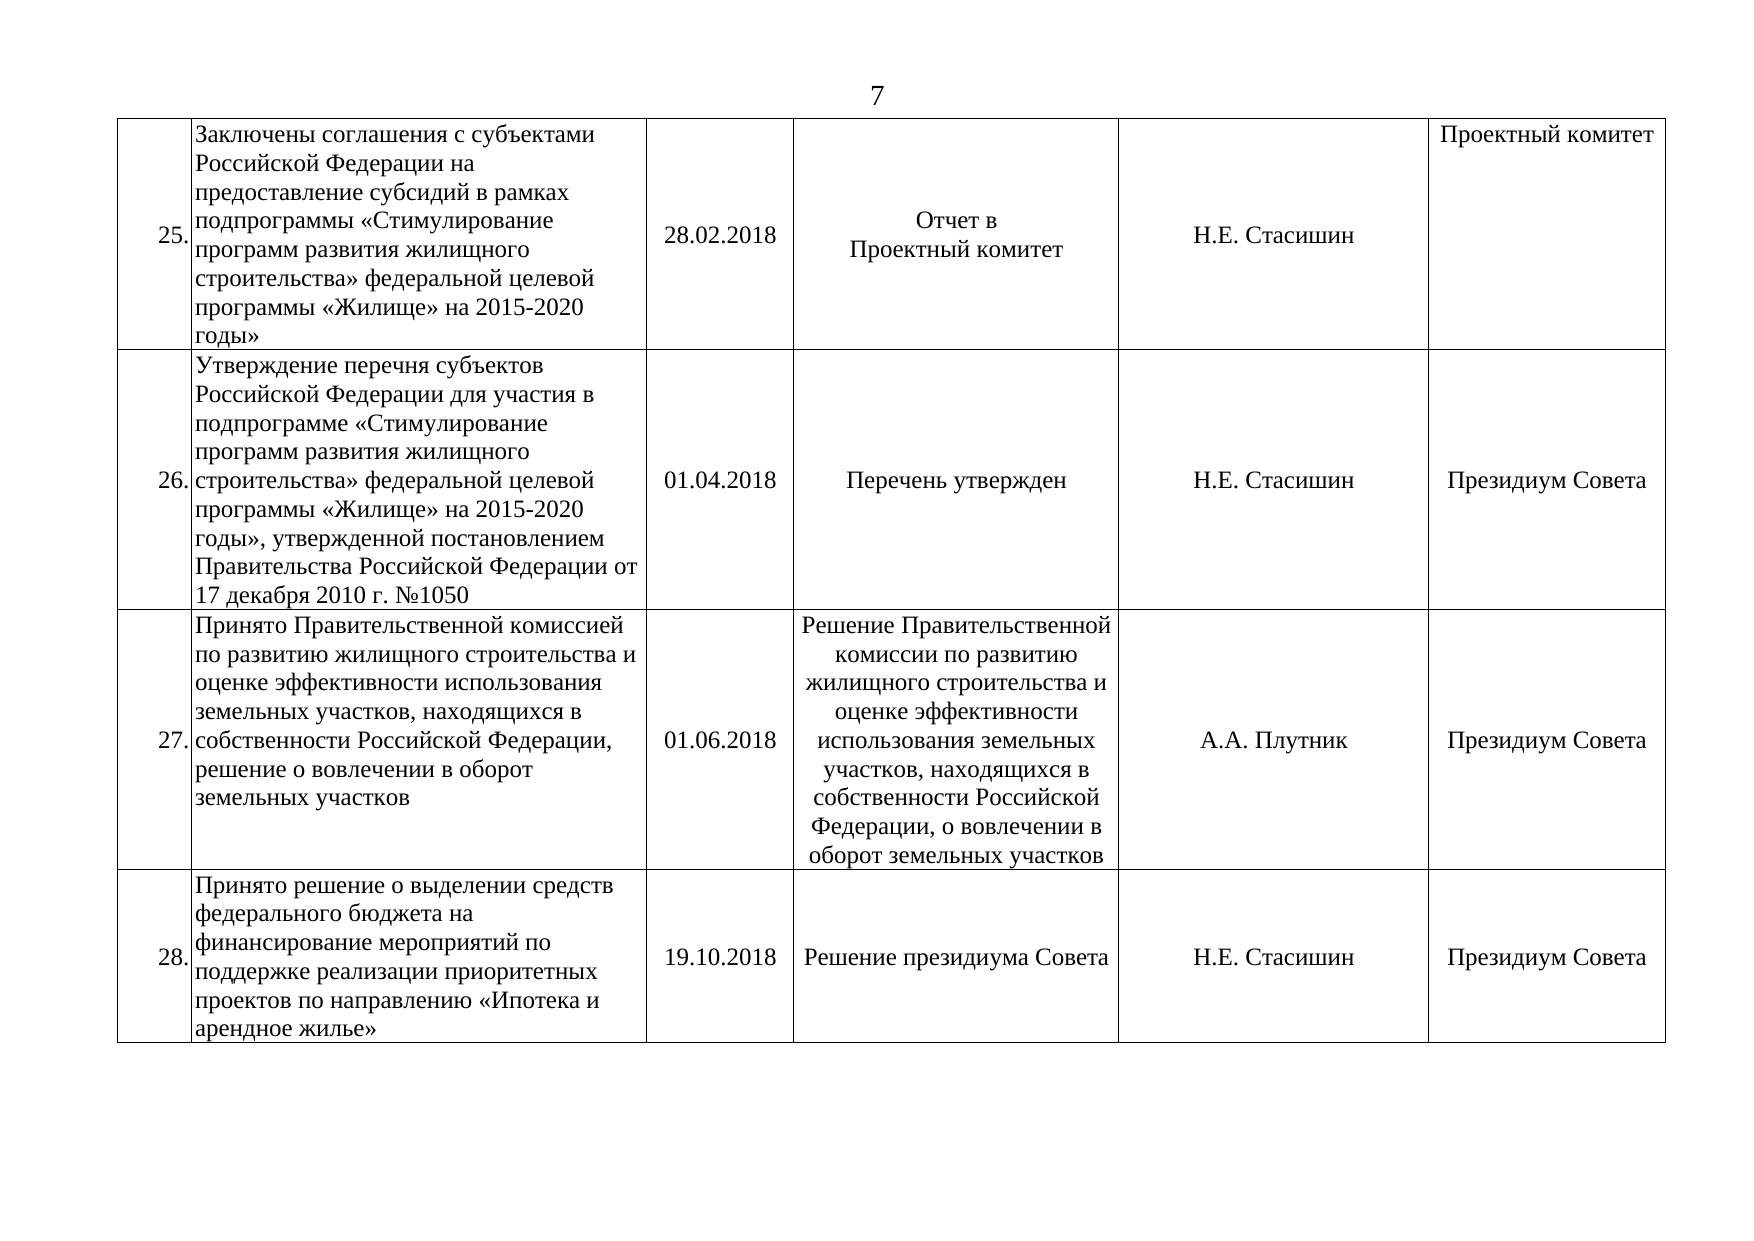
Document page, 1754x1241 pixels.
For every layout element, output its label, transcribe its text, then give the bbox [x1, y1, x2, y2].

table_cell [118, 350, 191, 609]
table_cell Решение Правительственной комиссии по развитию жилищного строительства и оценке эффективности использования земельных участков, находящихся в собственности Российской Федерации, о вовлечении в оборот земельных участков [794, 610, 1118, 869]
table_cell 19.10.2018 [647, 870, 793, 1042]
table_cell Решение президиума Совета [794, 870, 1118, 1042]
table_cell А.А. Плутник [1119, 610, 1428, 869]
table_cell 01.04.2018 [647, 350, 793, 609]
table_cell 01.06.2018 [647, 610, 793, 869]
table_cell [118, 610, 191, 869]
table_cell Президиум Совета [1429, 350, 1665, 609]
table_cell Президиум Совета [1429, 610, 1665, 869]
table_cell Заключены соглашения с субъектами Российской Федерации на предоставление субсидий в рамках подпрограммы «Стимулирование программ развития жилищного строительства» федеральной целевой программы «Жилище» на 2015-2020 годы» [192, 119, 646, 349]
table_cell Н.Е. Стасишин [1119, 350, 1428, 609]
table_cell Президиум Совета [1429, 870, 1665, 1042]
table_cell [118, 870, 191, 1042]
table_cell Перечень утвержден [794, 350, 1118, 609]
table_cell Проектный комитет [1429, 119, 1665, 349]
table_cell Н.Е. Стасишин [1119, 870, 1428, 1042]
table_cell 28.02.2018 [647, 119, 793, 349]
table_cell Принято Правительственной комиссией по развитию жилищного строительства и оценке эффективности использования земельных участков, находящихся в собственности Российской Федерации, решение о вовлечении в оборот земельных участков [192, 610, 646, 869]
table_cell Принято решение о выделении средств федерального бюджета на финансирование мероприятий по поддержке реализации приоритетных проектов по направлению «Ипотека и арендное жилье» [192, 870, 646, 1042]
table_cell Утверждение перечня субъектов Российской Федерации для участия в подпрограмме «Стимулирование программ развития жилищного строительства» федеральной целевой программы «Жилище» на 2015-2020 годы», утвержденной постановлением Правительства Российской Федерации от 17 декабря 2010 г. №1050 [192, 350, 646, 609]
table_cell Н.Е. Стасишин [1119, 119, 1428, 349]
table_cell [118, 119, 191, 349]
table_cell Отчет в Проектный комитет [794, 119, 1118, 349]
